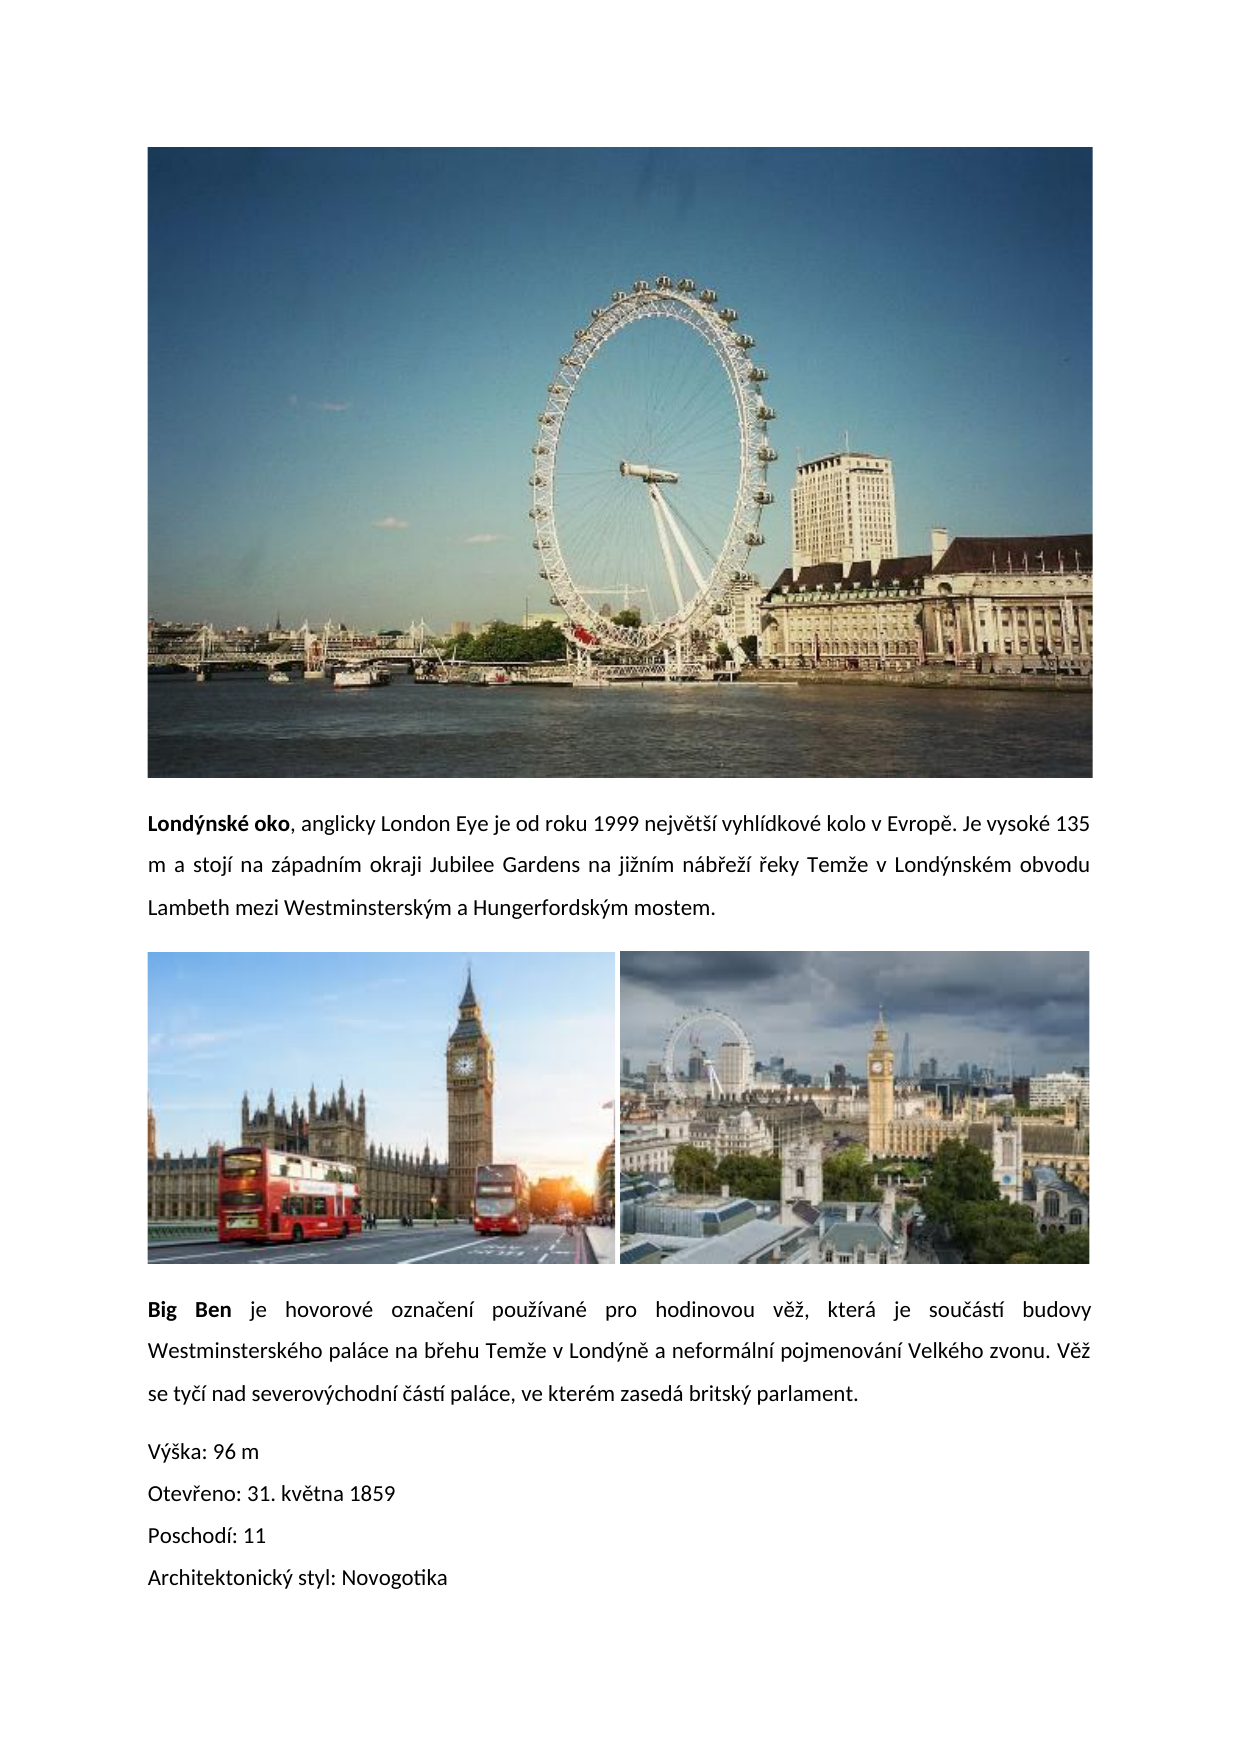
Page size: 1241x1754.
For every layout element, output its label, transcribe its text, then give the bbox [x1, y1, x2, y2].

picture [147, 147, 1093, 778]
text Big Ben je hovorové označení používané pro hodinovou věž, která je součástí budovy Westminsterského paláce na břehu Temže v Londýně a neformální pojmenování Velkého zvonu. Věž se tyčí nad severovýchodní částí paláce, ve kterém zasedá britský parlament. [148, 1295, 1093, 1407]
text Poschodí: 11 [148, 1521, 1093, 1549]
text Architektonický styl: Novogotika [148, 1563, 1093, 1591]
text Výška: 96 m [148, 1437, 1093, 1465]
picture [147, 952, 616, 1264]
text Otevřeno: 31. května 1859 [148, 1479, 1093, 1507]
picture [620, 951, 1090, 1264]
text Londýnské oko, anglicky London Eye je od roku 1999 největší vyhlídkové kolo v Evropě. Je vysoké 135 m a stojí na západním okraji Jubilee Gardens na jižním nábřeží řeky Temže v Londýnském obvodu Lambeth mezi Westminsterským a Hungerfordským mostem. [148, 809, 1093, 921]
